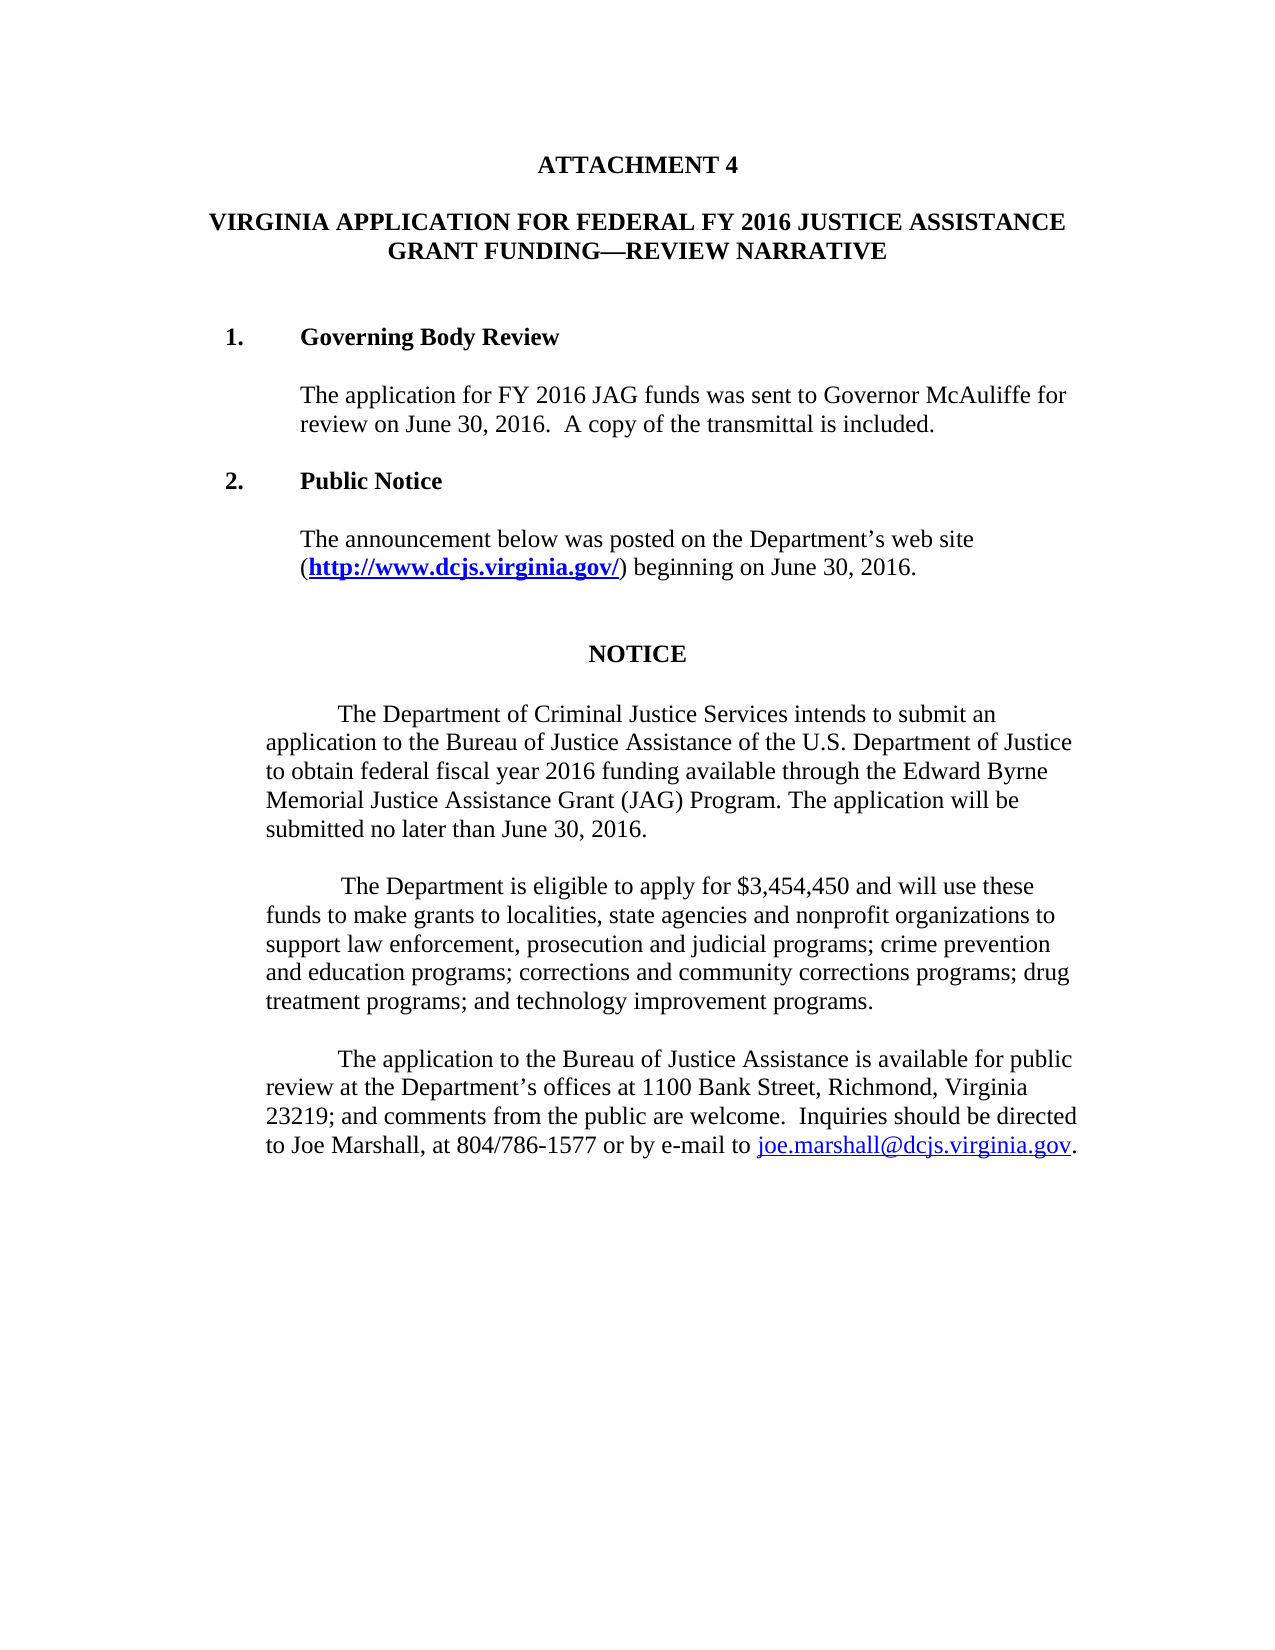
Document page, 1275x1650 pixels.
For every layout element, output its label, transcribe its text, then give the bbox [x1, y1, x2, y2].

title NOTICE [187, 639, 1087, 667]
text The Department is eligible to apply for $3,454,450 and will use these funds to make grants to localities, state agencies and nonprofit organizations to support law enforcement, prosecution and judicial programs; crime prevention and education programs; corrections and community corrections programs; drug treatment programs; and technology improvement programs. [266, 871, 1087, 1015]
list Public Notice [225, 466, 1087, 495]
text ATTACHMENT 4 [187, 150, 1087, 179]
text The application for FY 2016 JAG funds was sent to Governor McAuliffe for review on June 30, 2016. A copy of the transmittal is included. [300, 380, 1087, 437]
text The application to the Bureau of Justice Assistance is available for public review at the Department’s offices at 1100 Bank Street, Richmond, Virginia 23219; and comments from the public are welcome. Inquiries should be directed to Joe Marshall, at 804/786-1577 or by e-mail to joe.marshall@dcjs.virginia.gov. [266, 1044, 1087, 1159]
list Governing Body Review [225, 322, 1087, 351]
text The announcement below was posted on the Department’s web site (http://www.dcjs.virginia.gov/) beginning on June 30, 2016. [300, 524, 1087, 581]
text VIRGINIA APPLICATION FOR FEDERAL FY 2016 JUSTICE ASSISTANCE GRANT FUNDING—REVIEW NARRATIVE [187, 207, 1087, 265]
text The Department of Criminal Justice Services intends to submit an application to the Bureau of Justice Assistance of the U.S. Department of Justice to obtain federal fiscal year 2016 funding available through the Edward Byrne Memorial Justice Assistance Grant (JAG) Program. The application will be submitted no later than June 30, 2016. [266, 699, 1087, 842]
